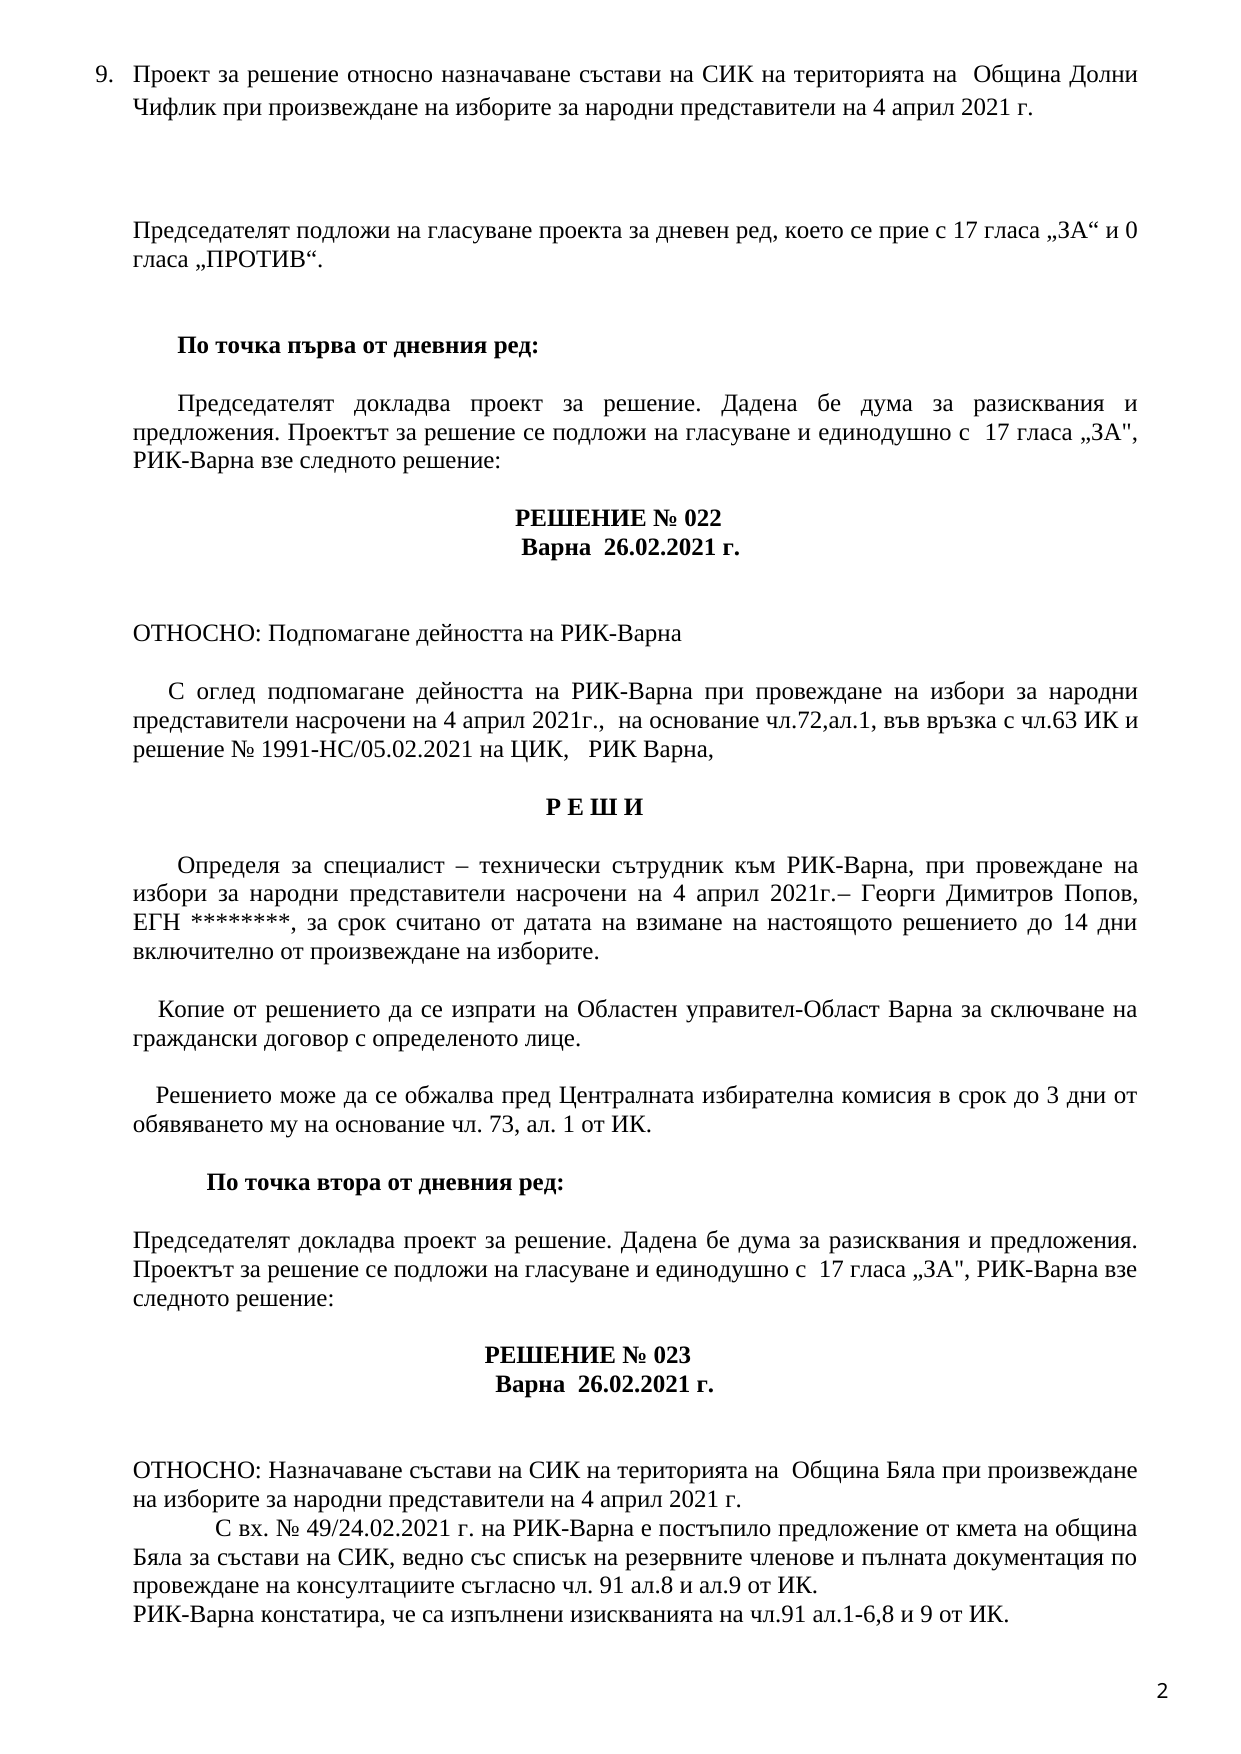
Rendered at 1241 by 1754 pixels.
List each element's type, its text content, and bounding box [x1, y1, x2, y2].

text РЕШЕНИЕ № 022 [133, 503, 1139, 532]
text По точка втора от дневния ред: [133, 1167, 1139, 1196]
text По точка първа от дневния ред: [133, 331, 1139, 359]
text Председателят подложи на гласуване проекта за дневен ред, което се прие с 17 гласа „ЗА“ и 0 гласа „ПРОТИВ“. [133, 216, 1139, 273]
text Решението може да се обжалва пред Централната избирателна комисия в срок до 3 дни от обявяването му на основание чл. 73, ал. 1 от ИК. [133, 1081, 1139, 1138]
text РИК-Варна констатира, че са изпълнени изискванията на чл.91 ал.1-6,8 и 9 от ИК. [133, 1599, 1139, 1628]
text Председателят докладва проект за решение. Дадена бе дума за разисквания и предложения. Проектът за решение се подложи на гласуване и единодушно с 17 гласа „ЗА", РИК-Варна взе следното решение: [133, 388, 1139, 474]
text С оглед подпомагане дейността на РИК-Варна при провеждане на избори за народни представители насрочени на 4 април 2021г., на основание чл.72,ал.1, във връзка с чл.63 ИК и решение № 1991-НС/05.02.2021 на ЦИК, РИК Варна, [133, 676, 1139, 763]
text Определя за специалист – технически сътрудник към РИК-Варна, при провеждане на избори за народни представители насрочени на 4 април 2021г.– Георги Димитров Попов, ЕГН ********, за срок считано от датата на взимане на настоящото решението до 14 дни включително от произвеждане на изборите. [133, 850, 1139, 965]
text Варна 26.02.2021 г. [133, 1369, 1139, 1398]
text Р Е Ш И [501, 792, 1139, 821]
text РЕШЕНИЕ № 023 [133, 1341, 1139, 1369]
text ОТНОСНО: Подпомагане дейността на РИК-Варна [133, 618, 1139, 647]
text ОТНОСНО: Назначаване състави на СИК на територията на Община Бяла при произвеждане на изборите за народни представители на 4 април 2021 г. [133, 1456, 1139, 1513]
text Варна 26.02.2021 г. [133, 532, 1139, 561]
text С вх. № 49/24.02.2021 г. на РИК-Варна е постъпило предложение от кмета на община Бяла за състави на СИК, ведно със списък на резервните членове и пълната документация по провеждане на консултациите съгласно чл. 91 ал.8 и ал.9 от ИК. [133, 1513, 1139, 1599]
list Проект за решение относно назначаване състави на СИК на територията на Община Долни Чифлик при произвеждане на изборите за народни представители на 4 април 2021 г. [95, 59, 1139, 121]
text Копие от решението да се изпрати на Областен управител-Област Варна за сключване на граждански договор с определеното лице. [133, 994, 1139, 1051]
text Председателят докладва проект за решение. Дадена бе дума за разисквания и предложения. Проектът за решение се подложи на гласуване и единодушно с 17 гласа „ЗА", РИК-Варна взе следното решение: [133, 1225, 1139, 1311]
